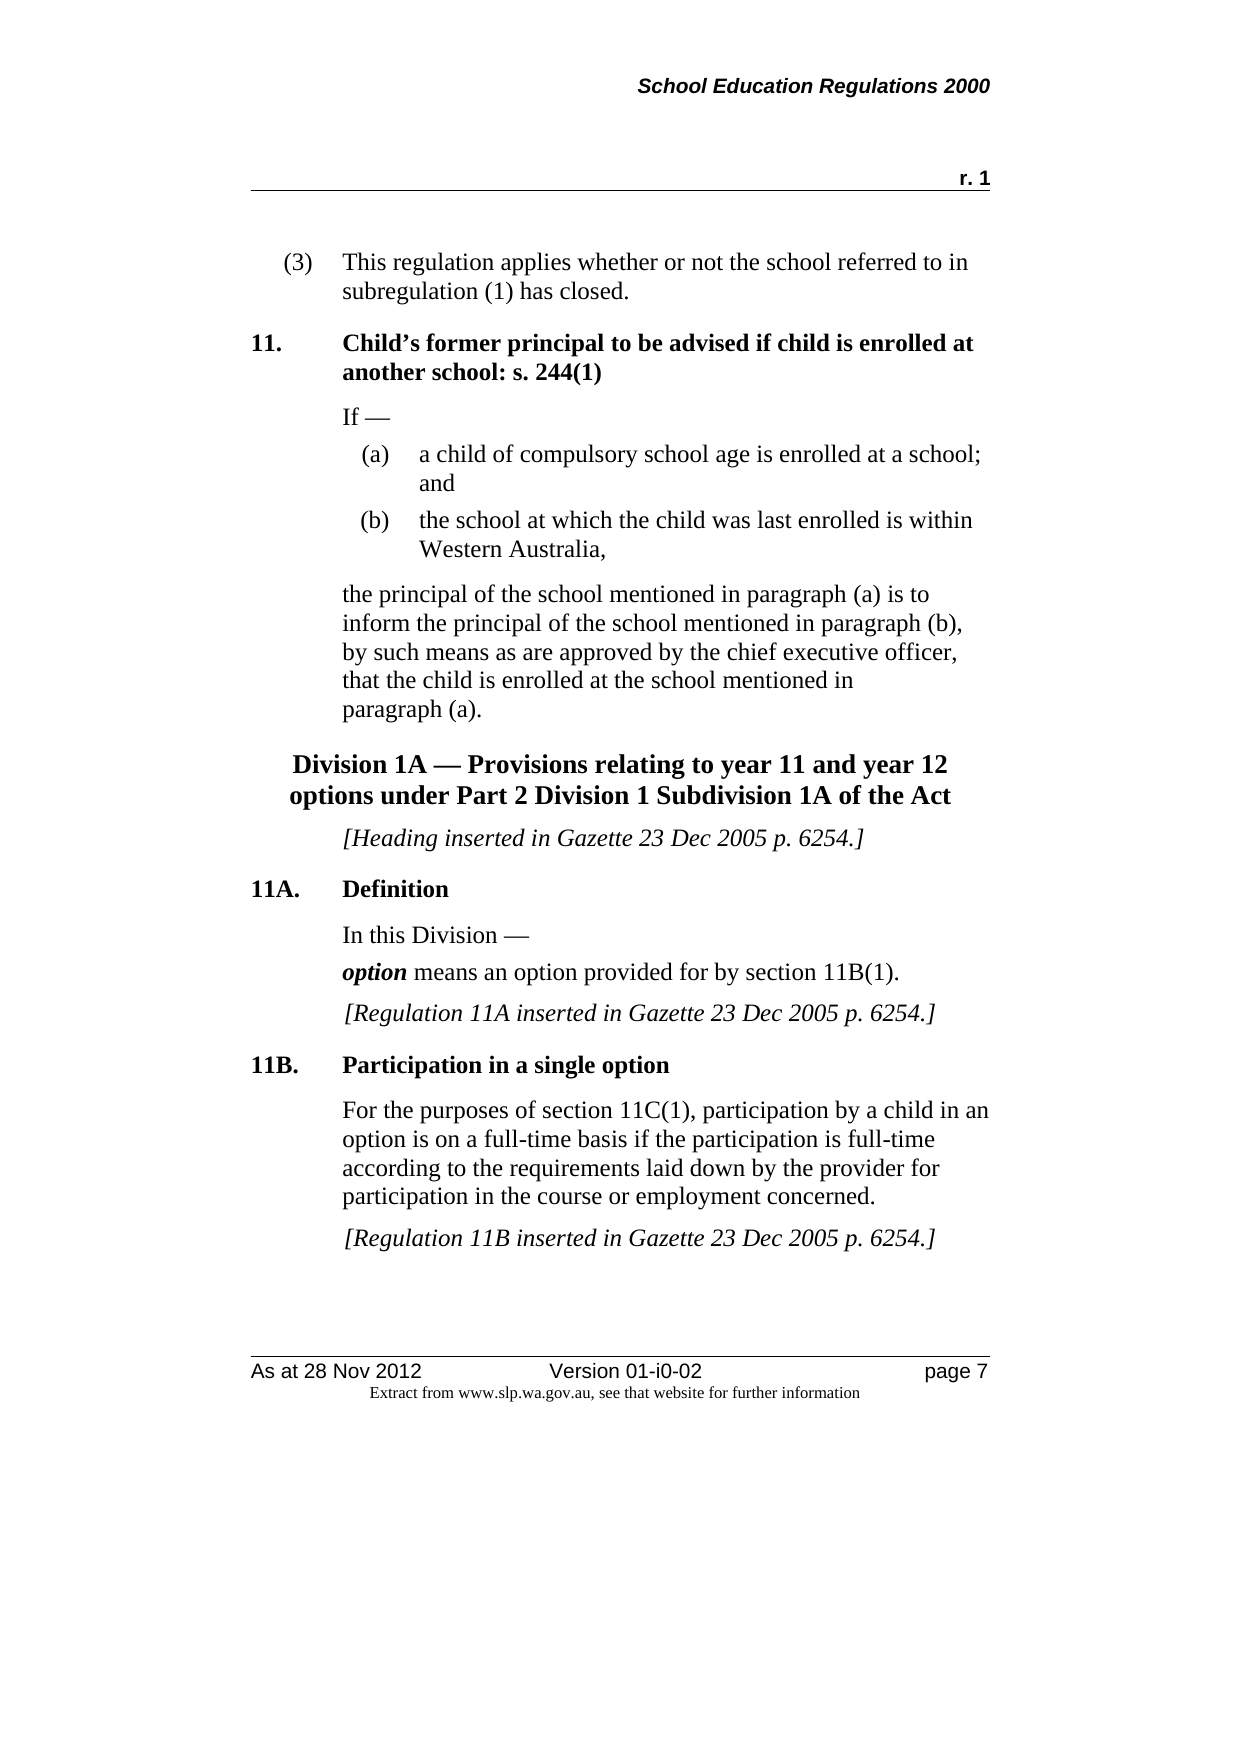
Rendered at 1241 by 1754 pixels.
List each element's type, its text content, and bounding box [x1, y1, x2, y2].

text (3) This regulation applies whether or not the school referred to in subregulation (1) has closed. [251, 247, 990, 305]
text (a) a child of compulsory school age is enrolled at a school; and [251, 439, 990, 497]
text [Regulation 11B inserted in Gazette 23 Dec 2005 p. 6254.] [251, 1223, 990, 1251]
text For the purposes of section 11C(1), participation by a child in an option is on a full-time basis if the participation is full-time according to the requirements laid down by the provider for participation in the course or employment concerned. [251, 1095, 990, 1210]
subtitle 11. Child’s former principal to be advised if child is enrolled at another school: s. 244(1) [251, 328, 990, 385]
text In this Division — [251, 920, 990, 948]
text (b) the school at which the child was last enrolled is within , [251, 505, 990, 562]
text If — [251, 402, 990, 431]
subtitle 11A. Definition [251, 874, 990, 903]
text the principal of the school mentioned in paragraph (a) is to inform the principal of the school mentioned in paragraph (b), by such means as are approved by the chief executive officer, that the child is enrolled at the school mentioned in paragraph (a). [251, 579, 990, 723]
text option means an option provided for by section 11B(1). [251, 957, 990, 986]
text [Regulation 11A inserted in Gazette 23 Dec 2005 p. 6254.] [251, 998, 990, 1027]
subtitle 11B. Participation in a single option [251, 1050, 990, 1078]
subtitle [Heading inserted in Gazette 23 Dec 2005 p. 6254.] [251, 823, 990, 851]
subtitle Division 1A — Provisions relating to year 11 and year 12 options under Part 2 Division 1 Subdivision 1A of the Act [251, 748, 990, 810]
